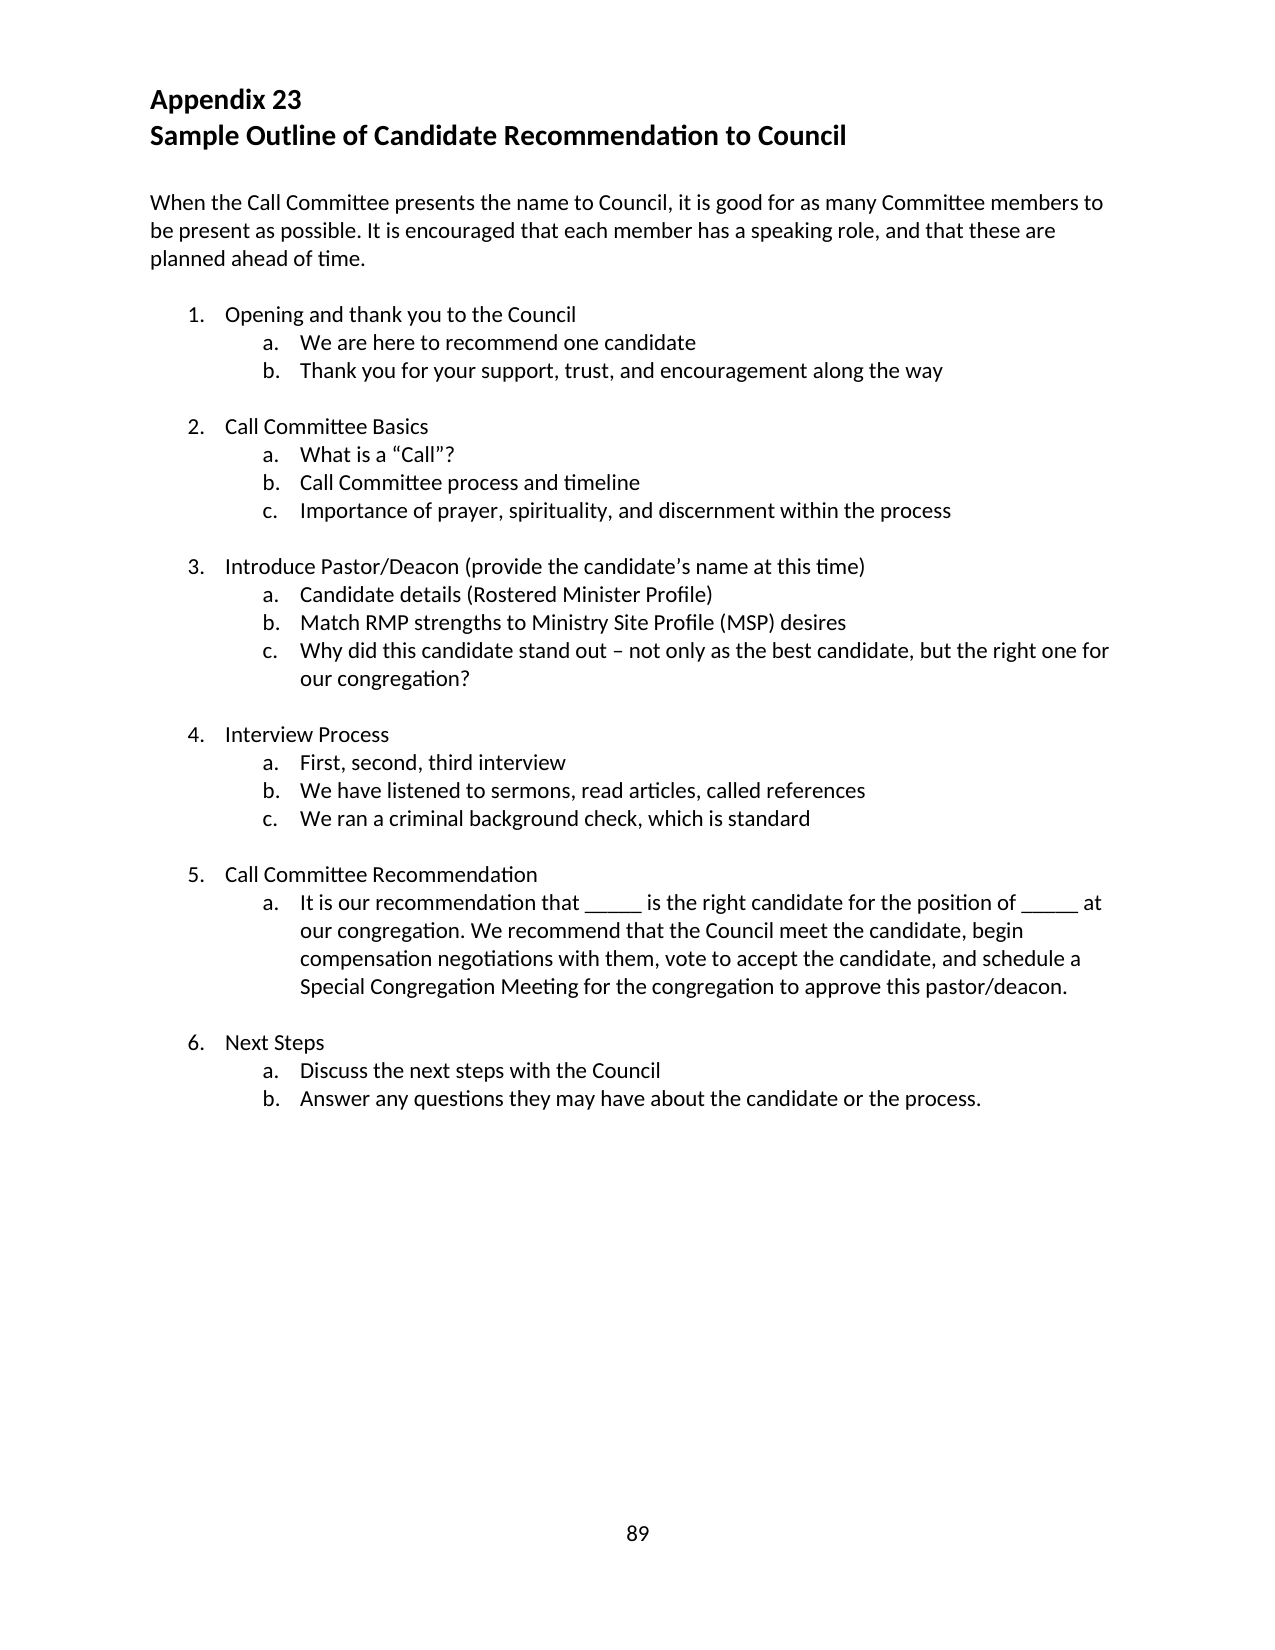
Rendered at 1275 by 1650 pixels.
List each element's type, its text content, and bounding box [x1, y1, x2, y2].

list We ran a criminal background check, which is standard [262, 804, 1125, 832]
list Interview Process [187, 720, 1125, 748]
list We have listened to sermons, read articles, called references [262, 776, 1125, 804]
list First, second, third interview [262, 748, 1125, 776]
list Answer any questions they may have about the candidate or the process. [262, 1084, 1125, 1112]
list What is a “Call”? [262, 440, 1125, 468]
list Introduce Pastor/Deacon (provide the candidate’s name at this time) [187, 552, 1125, 580]
list We are here to recommend one candidate [262, 328, 1125, 356]
list Thank you for your support, trust, and encouragement along the way [262, 356, 1125, 384]
text Sample Outline of Candidate Recommendation to Council [150, 117, 1125, 152]
list It is our recommendation that _____ is the right candidate for the position of _____ at our congregation. We recommend that the Council meet the candidate, begin compensation negotiations with them, vote to accept the candidate, and schedule a Special Congregation Meeting for the congregation to approve this pastor/deacon. [262, 888, 1125, 1000]
list Call Committee Basics [187, 412, 1125, 440]
list Discuss the next steps with the Council [262, 1056, 1125, 1084]
text Appendix 23 [150, 81, 1125, 117]
list Match RMP strengths to Ministry Site Profile (MSP) desires [262, 608, 1125, 636]
list Candidate details (Rostered Minister Profile) [262, 580, 1125, 608]
list Why did this candidate stand out – not only as the best candidate, but the right one for our congregation? [262, 636, 1125, 692]
list Importance of prayer, spirituality, and discernment within the process [262, 496, 1125, 524]
text When the Call Committee presents the name to Council, it is good for as many Committee members to be present as possible. It is encouraged that each member has a speaking role, and that these are planned ahead of time. [150, 188, 1125, 272]
list Opening and thank you to the Council [187, 300, 1125, 328]
list Next Steps [187, 1028, 1125, 1056]
list Call Committee process and timeline [262, 468, 1125, 496]
list Call Committee Recommendation [187, 860, 1125, 888]
